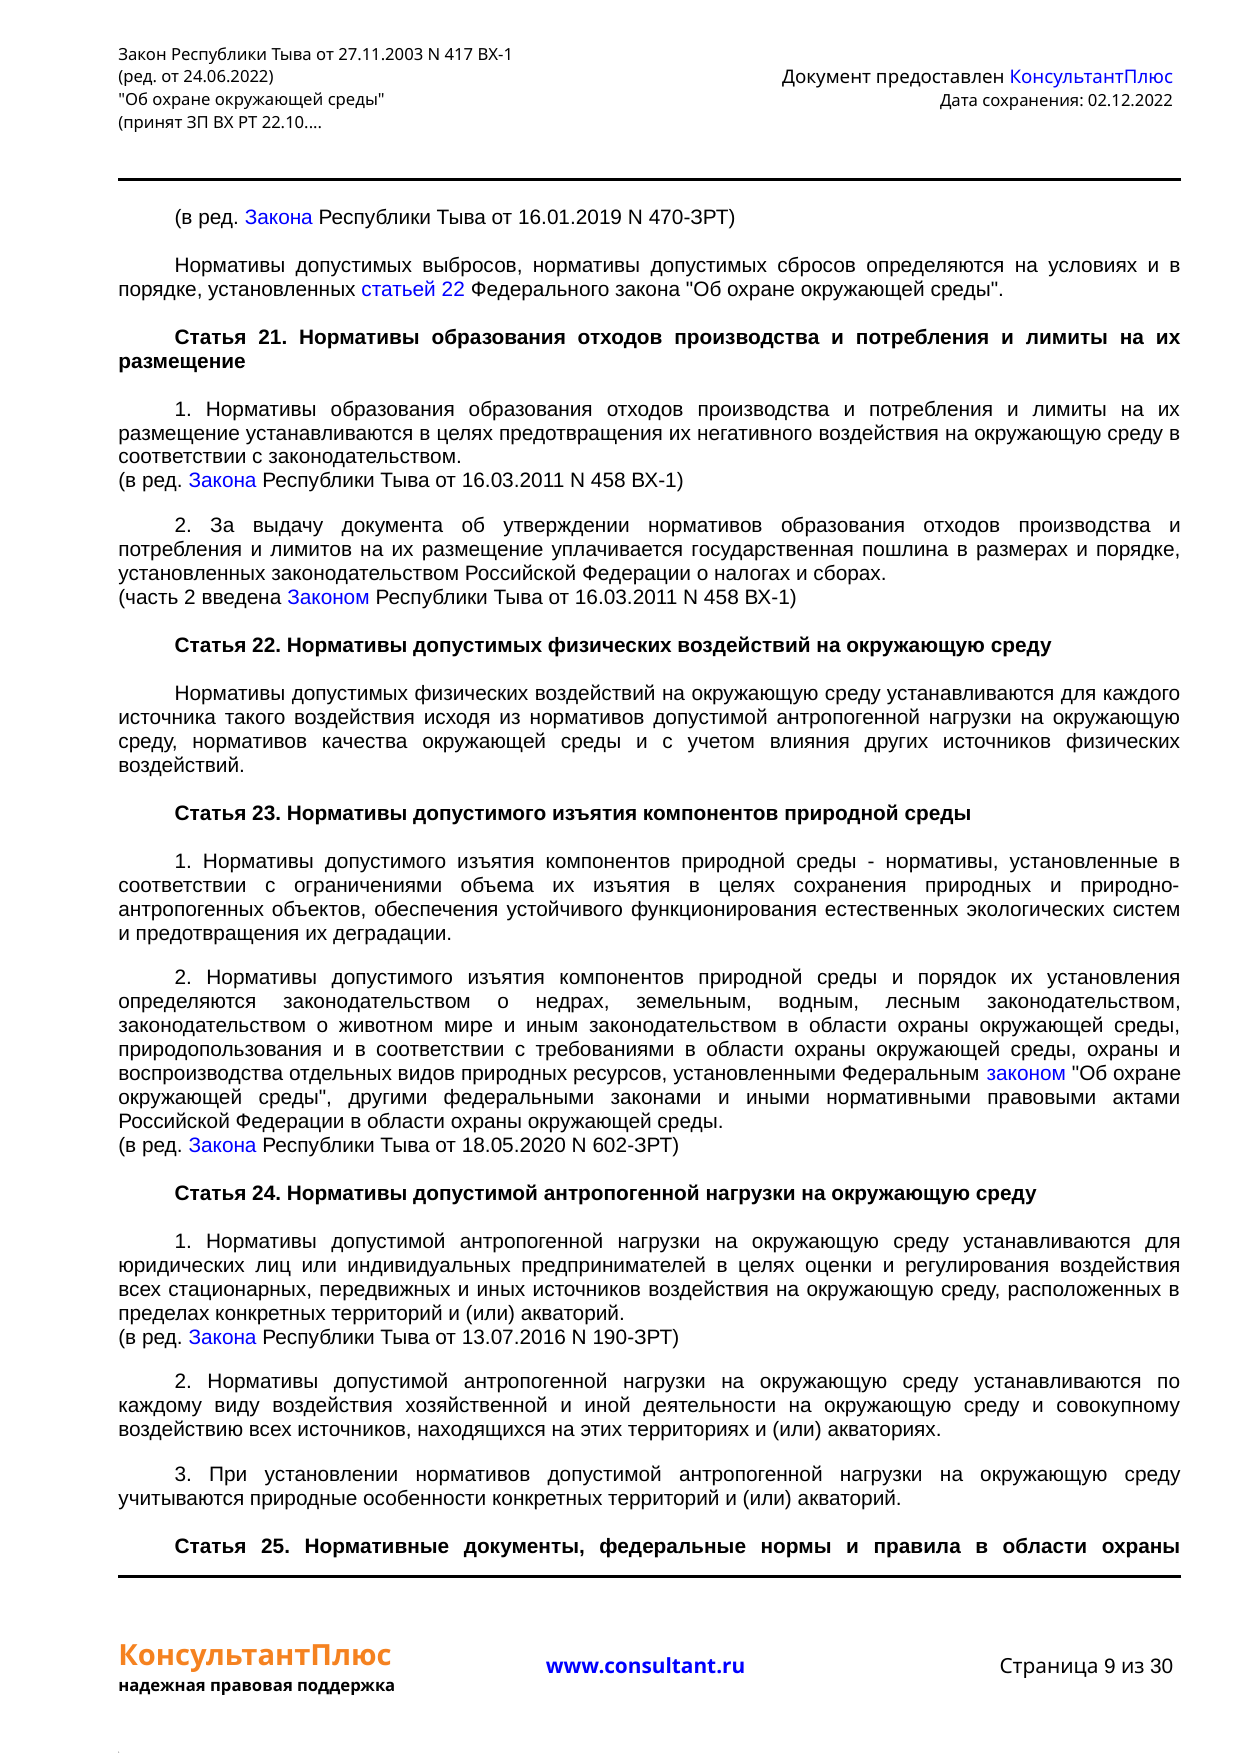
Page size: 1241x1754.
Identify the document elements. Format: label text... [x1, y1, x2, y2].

title Статья 23. Нормативы допустимого изъятия компонентов природной среды [118, 801, 1181, 824]
title Статья 22. Нормативы допустимых физических воздействий на окружающую среду [118, 633, 1181, 657]
text 1. Нормативы допустимой антропогенной нагрузки на окружающую среду устанавливаются для юридических лиц или индивидуальных предпринимателей в целях оценки и регулирования воздействия всех стационарных, передвижных и иных источников воздействия на окружающую среду, расположенных в пределах конкретных территорий и (или) акваторий. [118, 1229, 1181, 1324]
text (в ред. Закона Республики Тыва от 18.05.2020 N 602-ЗРТ) [118, 1133, 1181, 1157]
text (часть 2 введена Законом Республики Тыва от 16.03.2011 N 458 ВХ-1) [118, 585, 1181, 609]
title Статья 21. Нормативы образования отходов производства и потребления и лимиты на их размещение [118, 324, 1181, 372]
text 1. Нормативы образования образования отходов производства и потребления и лимиты на их размещение устанавливаются в целях предотвращения их негативного воздействия на окружающую среду в соответствии с законодательством. [118, 396, 1181, 468]
text 3. При установлении нормативов допустимой антропогенной нагрузки на окружающую среду учитываются природные особенности конкретных территорий и (или) акваторий. [118, 1462, 1181, 1510]
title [118, 1534, 1181, 1558]
text 2. Нормативы допустимой антропогенной нагрузки на окружающую среду устанавливаются по каждому виду воздействия хозяйственной и иной деятельности на окружающую среду и совокупному воздействию всех источников, находящихся на этих территориях и (или) акваториях. [118, 1369, 1181, 1441]
text (в ред. Закона Республики Тыва от 13.07.2016 N 190-ЗРТ) [118, 1324, 1181, 1348]
text 1. Нормативы допустимого изъятия компонентов природной среды - нормативы, установленные в соответствии с ограничениями объема их изъятия в целях сохранения природных и природно-антропогенных объектов, обеспечения устойчивого функционирования естественных экологических систем и предотвращения их деградации. [118, 848, 1181, 944]
text (в ред. Закона Республики Тыва от 16.01.2019 N 470-ЗРТ) [118, 205, 1181, 229]
title Статья 24. Нормативы допустимой антропогенной нагрузки на окружающую среду [118, 1181, 1181, 1205]
text Нормативы допустимых физических воздействий на окружающую среду устанавливаются для каждого источника такого воздействия исходя из нормативов допустимой антропогенной нагрузки на окружающую среду, нормативов качества окружающей среды и с учетом влияния других источников физических воздействий. [118, 681, 1181, 777]
text 2. За выдачу документа об утверждении нормативов образования отходов производства и потребления и лимитов на их размещение уплачивается государственная пошлина в размерах и порядке, установленных законодательством Российской Федерации о налогах и сборах. [118, 513, 1181, 585]
text (в ред. Закона Республики Тыва от 16.03.2011 N 458 ВХ-1) [118, 468, 1181, 492]
text Нормативы допустимых выбросов, нормативы допустимых сбросов определяются на условиях и в порядке, установленных статьей 22 Федерального закона "Об охране окружающей среды". [118, 253, 1181, 301]
text 2. Нормативы допустимого изъятия компонентов природной среды и порядок их установления определяются законодательством о недрах, земельным, водным, лесным законодательством, законодательством о животном мире и иным законодательством в области охраны окружающей среды, природопользования и в соответствии с требованиями в области охраны окружающей среды, охраны и воспроизводства отдельных видов природных ресурсов, установленными Федеральным законом "Об охране окружающей среды", другими федеральными законами и иными нормативными правовыми актами Российской Федерации в области охраны окружающей среды. [118, 965, 1181, 1133]
